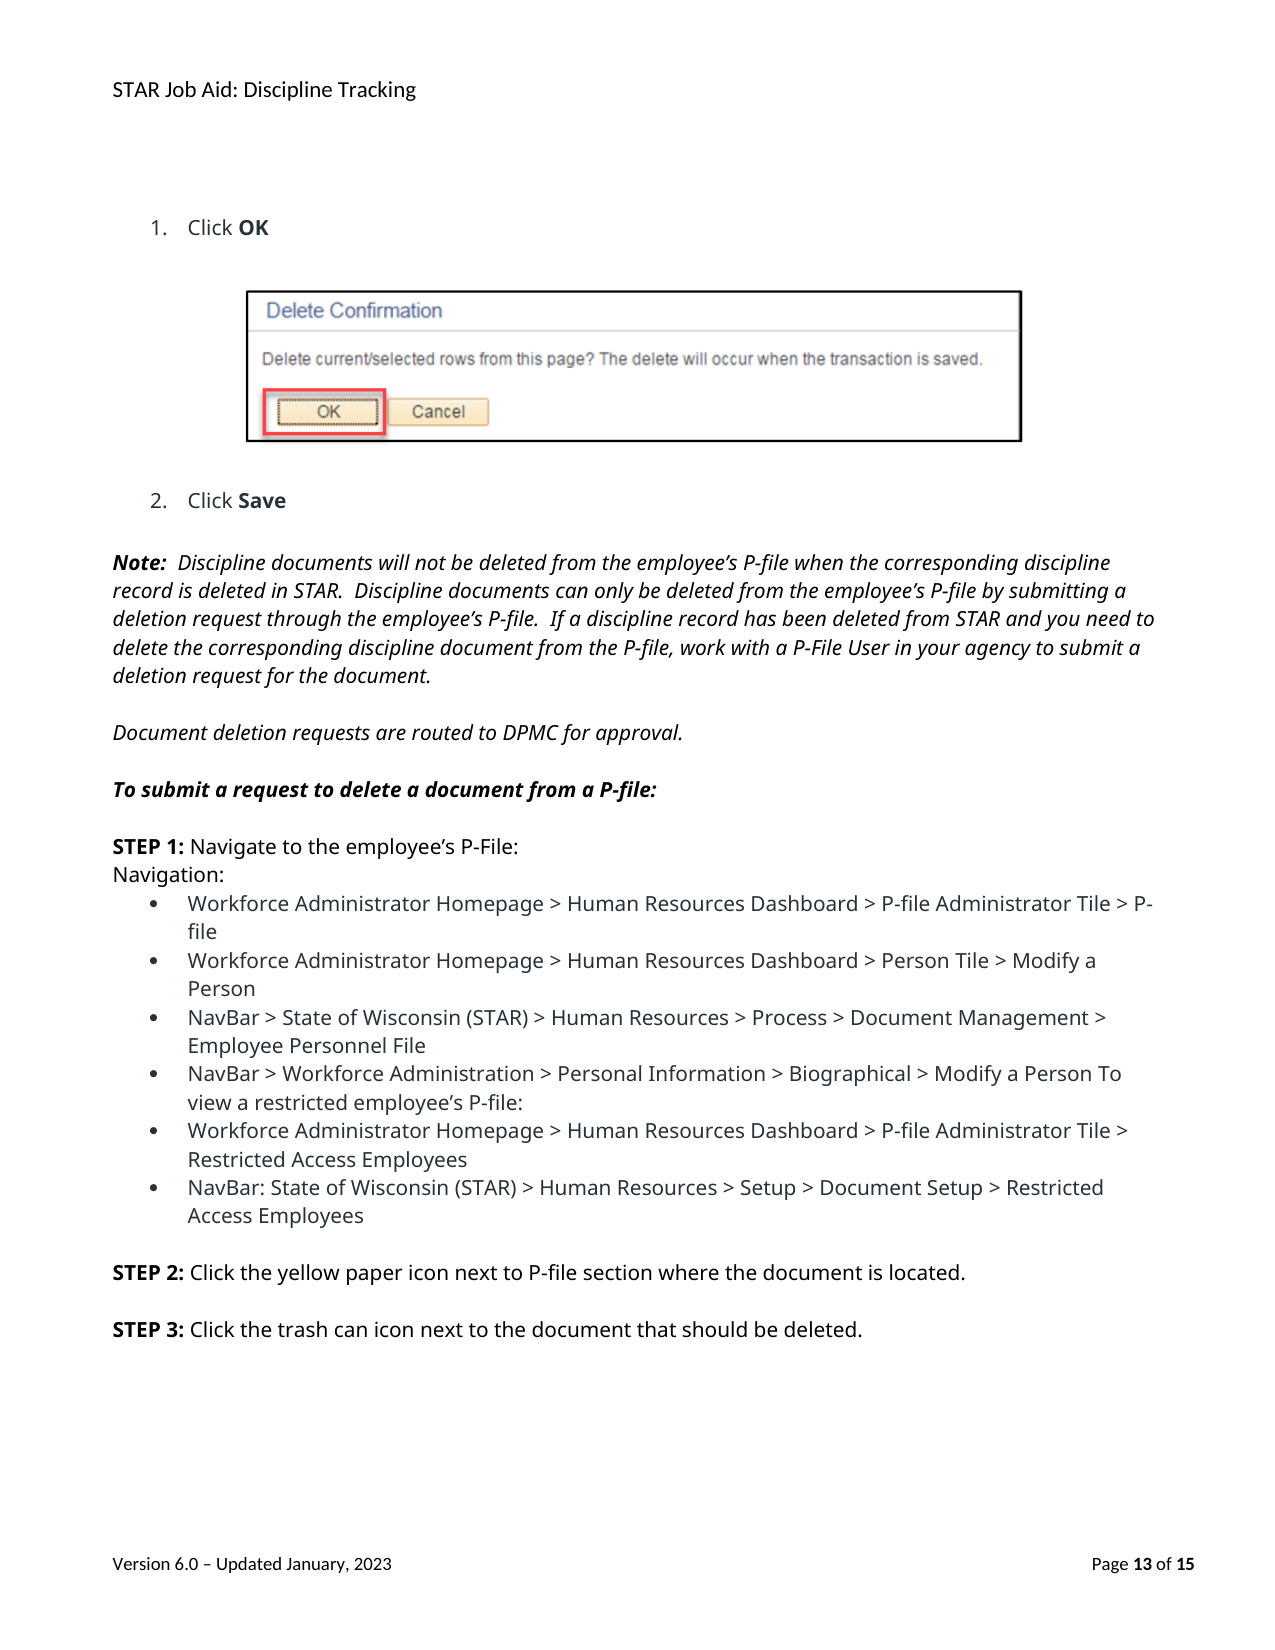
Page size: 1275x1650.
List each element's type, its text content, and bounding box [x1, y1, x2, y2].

text STEP 3: Click the trash can icon next to the document that should be deleted. [112, 1315, 1162, 1344]
list Workforce Administrator Homepage > Human Resources Dashboard > P-file Administrator Tile > P-file [150, 889, 1162, 946]
list Click OK [150, 213, 1162, 241]
picture [236, 277, 1039, 459]
list Click Save [150, 487, 1162, 515]
list NavBar: State of Wisconsin (STAR) > Human Resources > Setup > Document Setup > Restricted Access Employees [150, 1173, 1162, 1230]
list Workforce Administrator Homepage > Human Resources Dashboard > Person Tile > Modify a Person [150, 946, 1162, 1003]
text STEP 1: Navigate to the employee’s P-File: [112, 832, 1162, 860]
text Navigation: [112, 860, 1162, 889]
list NavBar > Workforce Administration > Personal Information > Biographical > Modify a Person To view a restricted employee’s P-file: [150, 1059, 1162, 1116]
list Workforce Administrator Homepage > Human Resources Dashboard > P-file Administrator Tile > Restricted Access Employees [150, 1116, 1162, 1173]
list NavBar > State of Wisconsin (STAR) > Human Resources > Process > Document Management > Employee Personnel File [150, 1003, 1162, 1059]
text STEP 2: Click the yellow paper icon next to P-file section where the document is located. [112, 1258, 1162, 1287]
text Note: Discipline documents will not be deleted from the employee’s P-file when the corresponding discipline record is deleted in STAR. Discipline documents can only be deleted from the employee’s P-file by submitting a deletion request through the employee’s P-file. If a discipline record has been deleted from STAR and you need to delete the corresponding discipline document from the P-file, work with a P-File User in your agency to submit a deletion request for the document. [112, 548, 1162, 690]
text Document deletion requests are routed to DPMC for approval. [112, 718, 1162, 747]
text To submit a request to delete a document from a P-file: [112, 775, 1162, 803]
